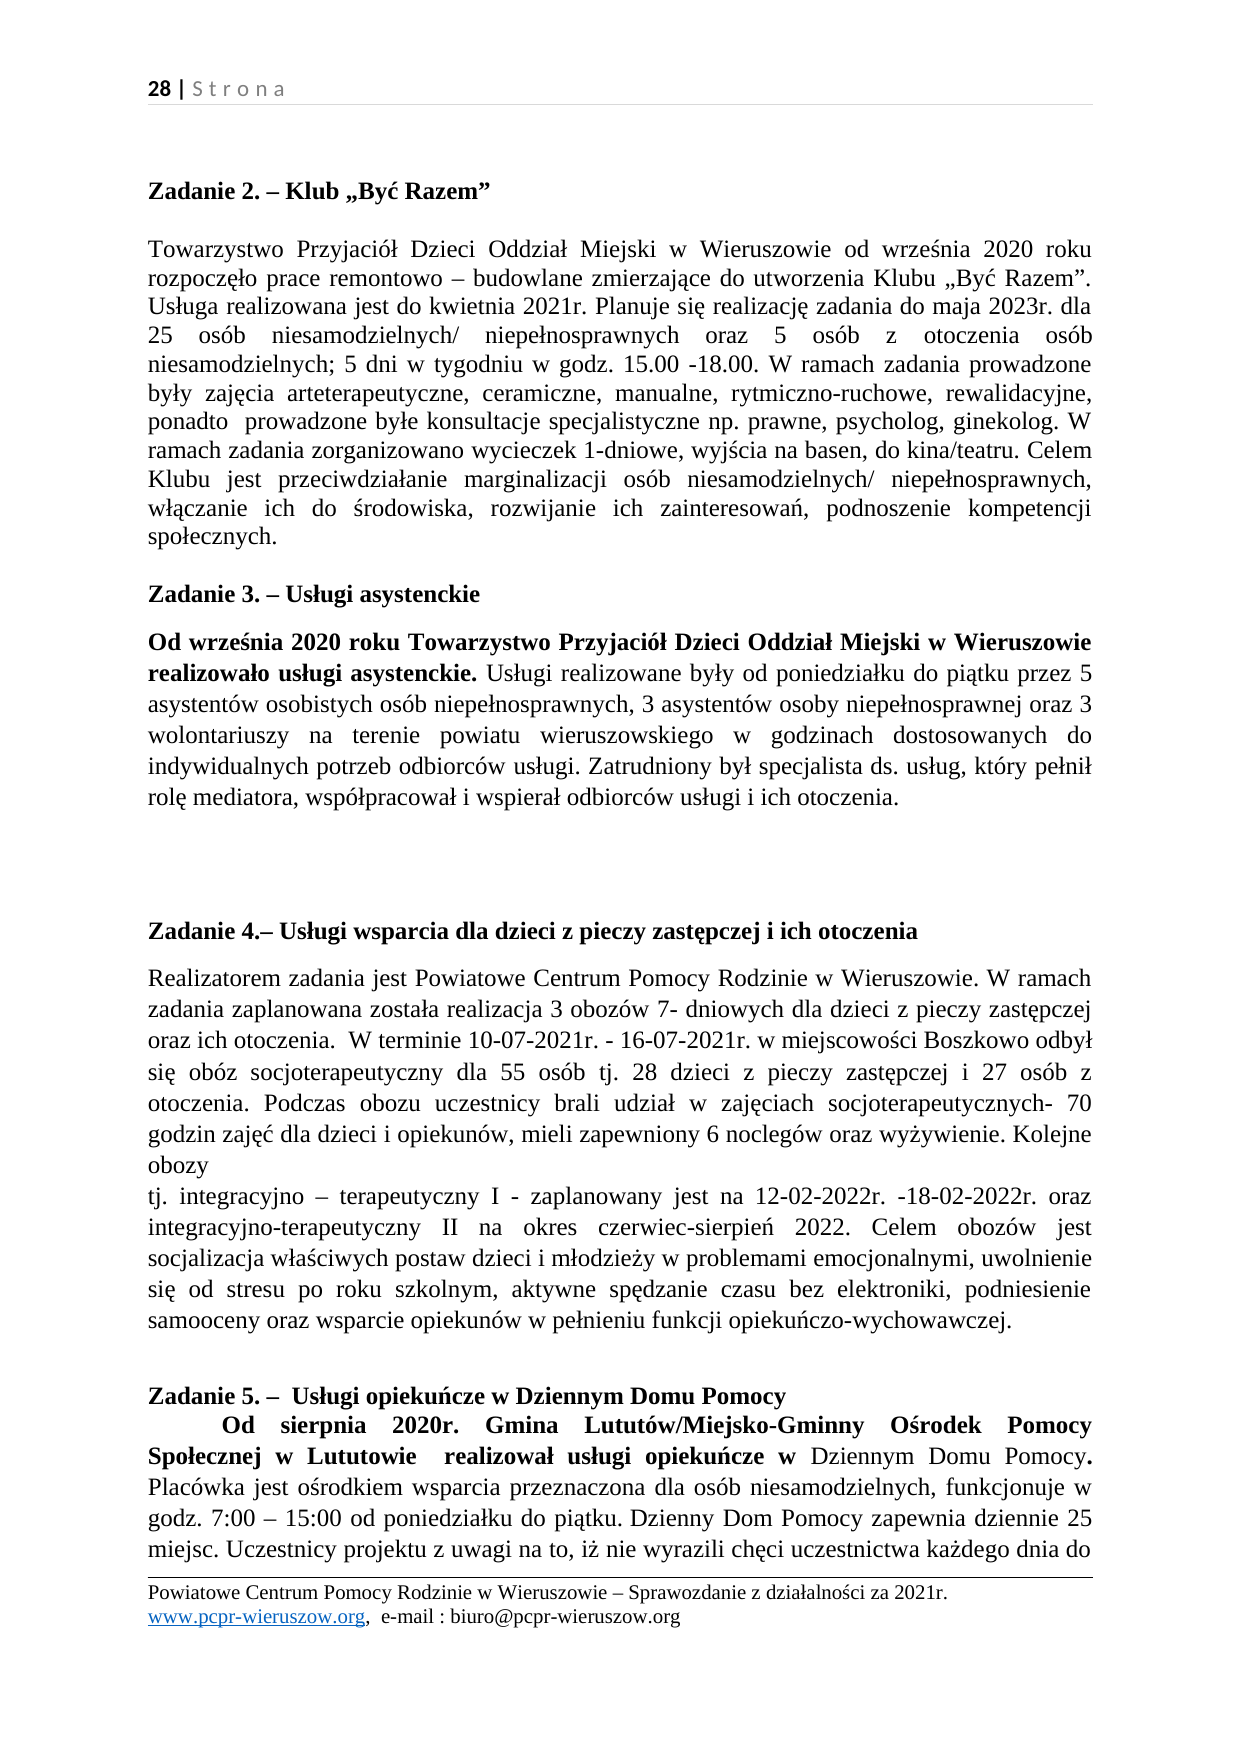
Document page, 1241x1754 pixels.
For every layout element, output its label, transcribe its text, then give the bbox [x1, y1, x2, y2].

text Od września 2020 roku Towarzystwo Przyjaciół Dzieci Oddział Miejski w Wieruszowie realizowało usługi asystenckie. Usługi realizowane były od poniedziałku do piątku przez 5 asystentów osobistych osób niepełnosprawnych, 3 asystentów osoby niepełnosprawnej oraz 3 wolontariuszy na terenie powiatu wieruszowskiego w godzinach dostosowanych do indywidualnych potrzeb odbiorców usługi. Zatrudniony był specjalista ds. usług, który pełnił rolę mediatora, współpracował i wspierał odbiorców usługi i ich otoczenia. [148, 627, 1093, 811]
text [148, 1410, 1093, 1563]
text Towarzystwo Przyjaciół Dzieci Oddział Miejski w Wieruszowie od września 2020 roku rozpoczęło prace remontowo – budowlane zmierzające do utworzenia Klubu „Być Razem”. Usługa realizowana jest do kwietnia 2021r. Planuje się realizację zadania do maja 2023r. dla 25 osób niesamodzielnych/ niepełnosprawnych oraz 5 osób z otoczenia osób niesamodzielnych; 5 dni w tygodniu w godz. 15.00 -18.00. W ramach zadania prowadzone były zajęcia arteterapeutyczne, ceramiczne, manualne, rytmiczno-ruchowe, rewalidacyjne, ponadto prowadzone byłe konsultacje specjalistyczne np. prawne, psycholog, ginekolog. W ramach zadania zorganizowano wycieczek 1-dniowe, wyjścia na basen, do kina/teatru. Celem Klubu jest przeciwdziałanie marginalizacji osób niesamodzielnych/ niepełnosprawnych, włączanie ich do środowiska, rozwijanie ich zainteresowań, podnoszenie kompetencji społecznych. [148, 234, 1093, 550]
text Zadanie 2. – Klub „Być Razem” [148, 176, 1093, 205]
text Zadanie 4.– Usługi wsparcia dla dzieci z pieczy zastępczej i ich otoczenia [148, 916, 1093, 944]
text Zadanie 3. – Usługi asystenckie [148, 579, 1093, 608]
text Realizatorem zadania jest Powiatowe Centrum Pomocy Rodzinie w Wieruszowie. W ramach zadania zaplanowana została realizacja 3 obozów 7- dniowych dla dzieci z pieczy zastępczej oraz ich otoczenia. W terminie 10-07-2021r. - 16-07-2021r. w miejscowości Boszkowo odbył się obóz socjoterapeutyczny dla 55 osób tj. 28 dzieci z pieczy zastępczej i 27 osób z otoczenia. Podczas obozu uczestnicy brali udział w zajęciach socjoterapeutycznych- 70 godzin zajęć dla dzieci i opiekunów, mieli zapewniony 6 noclegów oraz wyżywienie. Kolejne obozy tj. integracyjno – terapeutyczny I - zaplanowany jest na 12-02-2022r. -18-02-2022r. oraz integracyjno-terapeutyczny II na okres czerwiec-sierpień 2022. Celem obozów jest socjalizacja właściwych postaw dzieci i młodzieży w problemami emocjonalnymi, uwolnienie się od stresu po roku szkolnym, aktywne spędzanie czasu bez elektroniki, podniesienie samooceny oraz wsparcie opiekunów w pełnieniu funkcji opiekuńczo-wychowawczej. [148, 963, 1093, 1334]
text Zadanie 5. – Usługi opiekuńcze w Dziennym Domu Pomocy [148, 1381, 1093, 1410]
